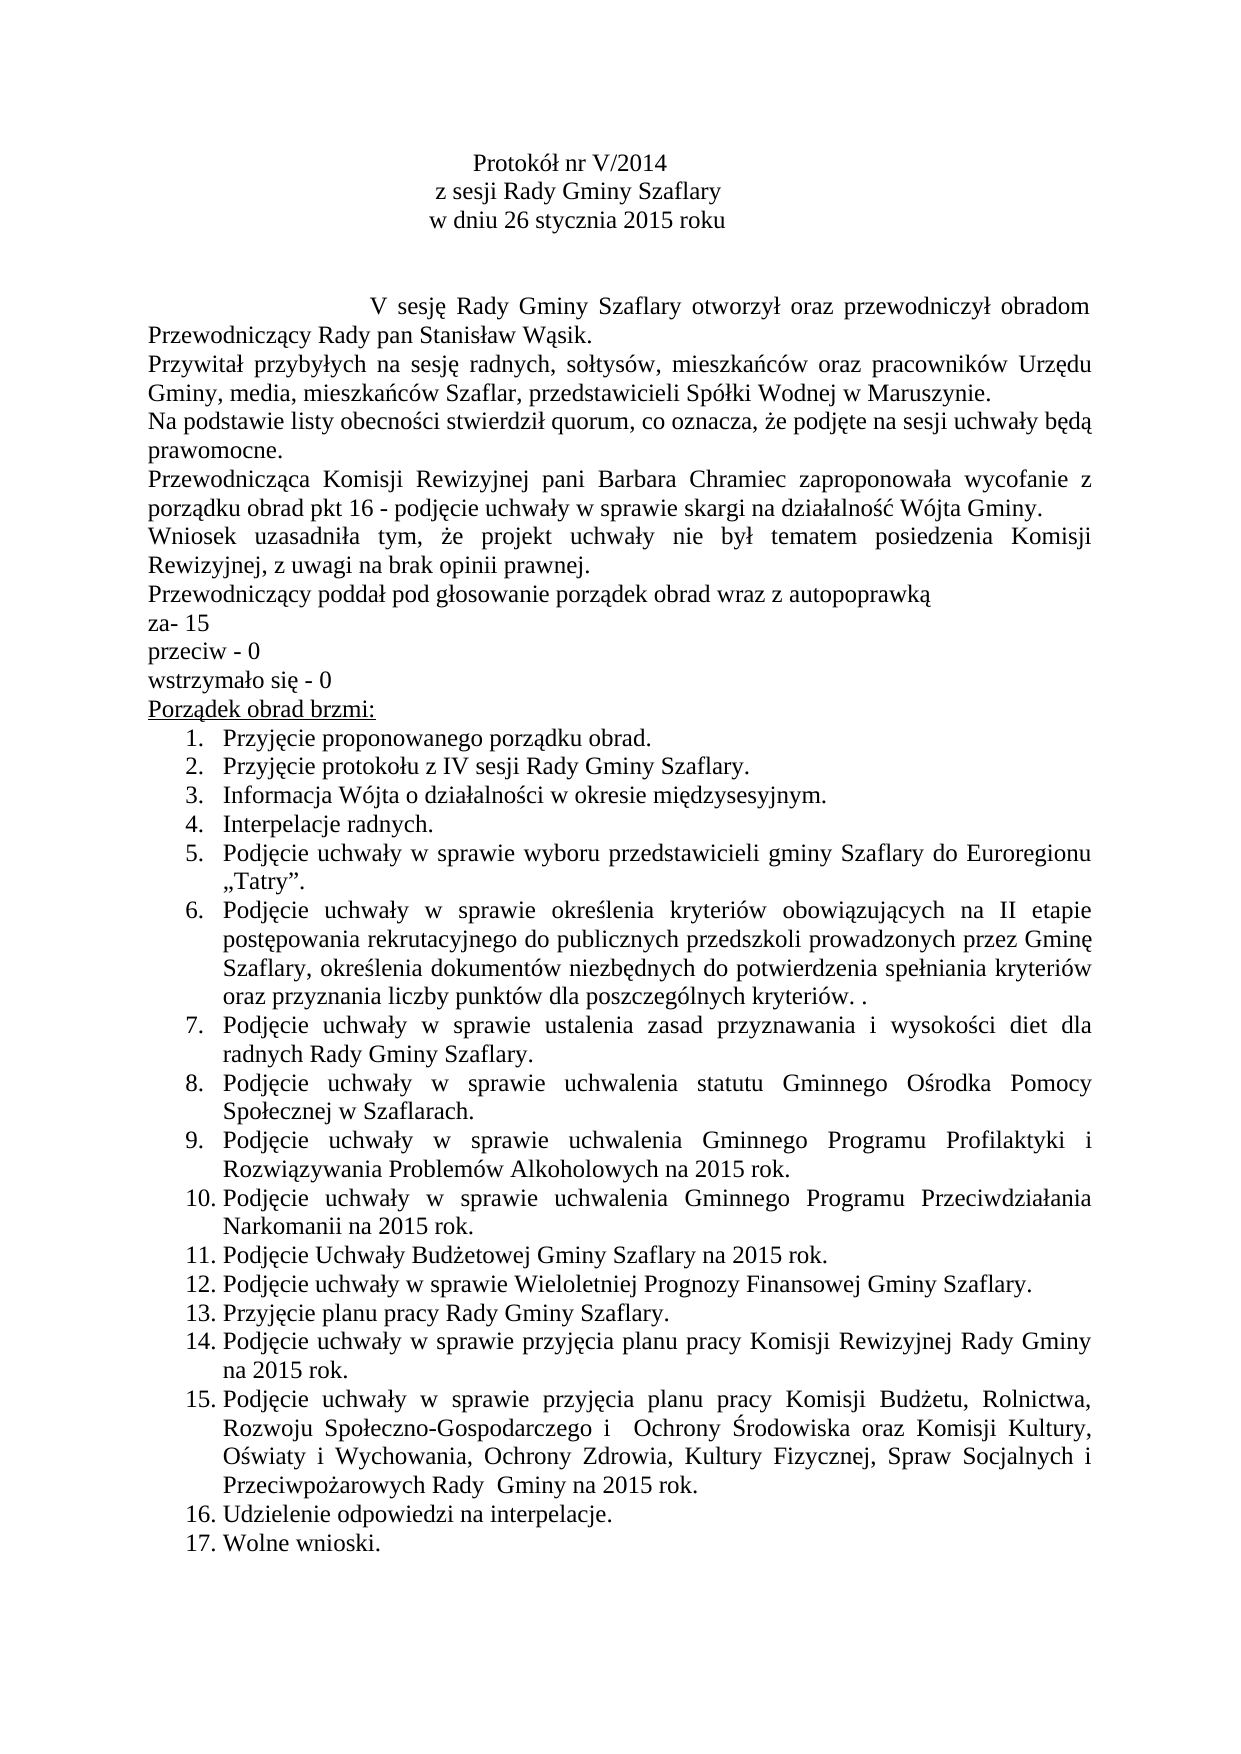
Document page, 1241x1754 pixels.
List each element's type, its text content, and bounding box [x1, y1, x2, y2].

list Podjęcie uchwały w sprawie uchwalenia Gminnego Programu Przeciwdziałania Narkomanii na 2015 rok. [185, 1183, 1093, 1240]
text Wniosek uzasadniła tym, że projekt uchwały nie był tematem posiedzenia Komisji Rewizyjnej, z uwagi na brak opinii prawnej. [148, 521, 1093, 579]
list Podjęcie uchwały w sprawie ustalenia zasad przyznawania i wysokości diet dla radnych Rady Gminy Szaflary. [185, 1010, 1093, 1068]
list Udzielenie odpowiedzi na interpelacje. [185, 1499, 1093, 1528]
list Podjęcie Uchwały Budżetowej Gminy Szaflary na 2015 rok. [185, 1240, 1093, 1269]
list Podjęcie uchwały w sprawie uchwalenia Gminnego Programu Profilaktyki i Rozwiązywania Problemów Alkoholowych na 2015 rok. [185, 1125, 1093, 1183]
list Podjęcie uchwały w sprawie określenia kryteriów obowiązujących na II etapie postępowania rekrutacyjnego do publicznych przedszkoli prowadzonych przez Gminę Szaflary, określenia dokumentów niezbędnych do potwierdzenia spełniania kryteriów oraz przyznania liczby punktów dla poszczególnych kryteriów. . [185, 895, 1093, 1010]
list Informacja Wójta o działalności w okresie międzysesyjnym. [185, 780, 1093, 809]
list Podjęcie uchwały w sprawie uchwalenia statutu Gminnego Ośrodka Pomocy Społecznej w Szaflarach. [185, 1068, 1093, 1125]
list Przyjęcie protokołu z IV sesji Rady Gminy Szaflary. [185, 751, 1093, 780]
text Przywitał przybyłych na sesję radnych, sołtysów, mieszkańców oraz pracowników Urzędu Gminy, media, mieszkańców Szaflar, przedstawicieli Spółki Wodnej w Maruszynie. [148, 349, 1093, 406]
text V sesję Rady Gminy Szaflary otworzył oraz przewodniczył obradom Przewodniczący Rady pan Stanisław Wąsik. [148, 291, 1093, 349]
text z sesji Rady Gminy Szaflary [148, 176, 1093, 205]
list Podjęcie uchwały w sprawie przyjęcia planu pracy Komisji Rewizyjnej Rady Gminy na 2015 rok. [185, 1326, 1093, 1384]
list Interpelacje radnych. [185, 809, 1093, 838]
list Podjęcie uchwały w sprawie przyjęcia planu pracy Komisji Budżetu, Rolnictwa, Rozwoju Społeczno-Gospodarczego i Ochrony Środowiska oraz Komisji Kultury, Oświaty i Wychowania, Ochrony Zdrowia, Kultury Fizycznej, Spraw Socjalnych i Przeciwpożarowych Rady Gminy na 2015 rok. [185, 1384, 1093, 1499]
text Na podstawie listy obecności stwierdził quorum, co oznacza, że podjęte na sesji uchwały będą prawomocne. [148, 406, 1093, 464]
text wstrzymało się - 0 [148, 665, 1093, 694]
list Przyjęcie planu pracy Rady Gminy Szaflary. [185, 1298, 1093, 1326]
text w dniu 26 stycznia 2015 roku [148, 205, 1093, 234]
list Przyjęcie proponowanego porządku obrad. [185, 723, 1093, 751]
text za- 15 [148, 608, 1093, 636]
list Podjęcie uchwały w sprawie wyboru przedstawicieli gminy Szaflary do Euroregionu „Tatry”. [185, 838, 1093, 895]
list Wolne wnioski. [185, 1528, 1093, 1556]
text Przewodnicząca Komisji Rewizyjnej pani Barbara Chramiec zaproponowała wycofanie z porządku obrad pkt 16 - podjęcie uchwały w sprawie skargi na działalność Wójta Gminy. [148, 464, 1093, 521]
list Podjęcie uchwały w sprawie Wieloletniej Prognozy Finansowej Gminy Szaflary. [185, 1269, 1093, 1298]
text Protokół nr V/2014 [148, 148, 1093, 176]
text przeciw - 0 [148, 636, 1093, 665]
text Porządek obrad brzmi: [148, 694, 1093, 723]
text Przewodniczący poddał pod głosowanie porządek obrad wraz z autopoprawką [148, 579, 1093, 608]
